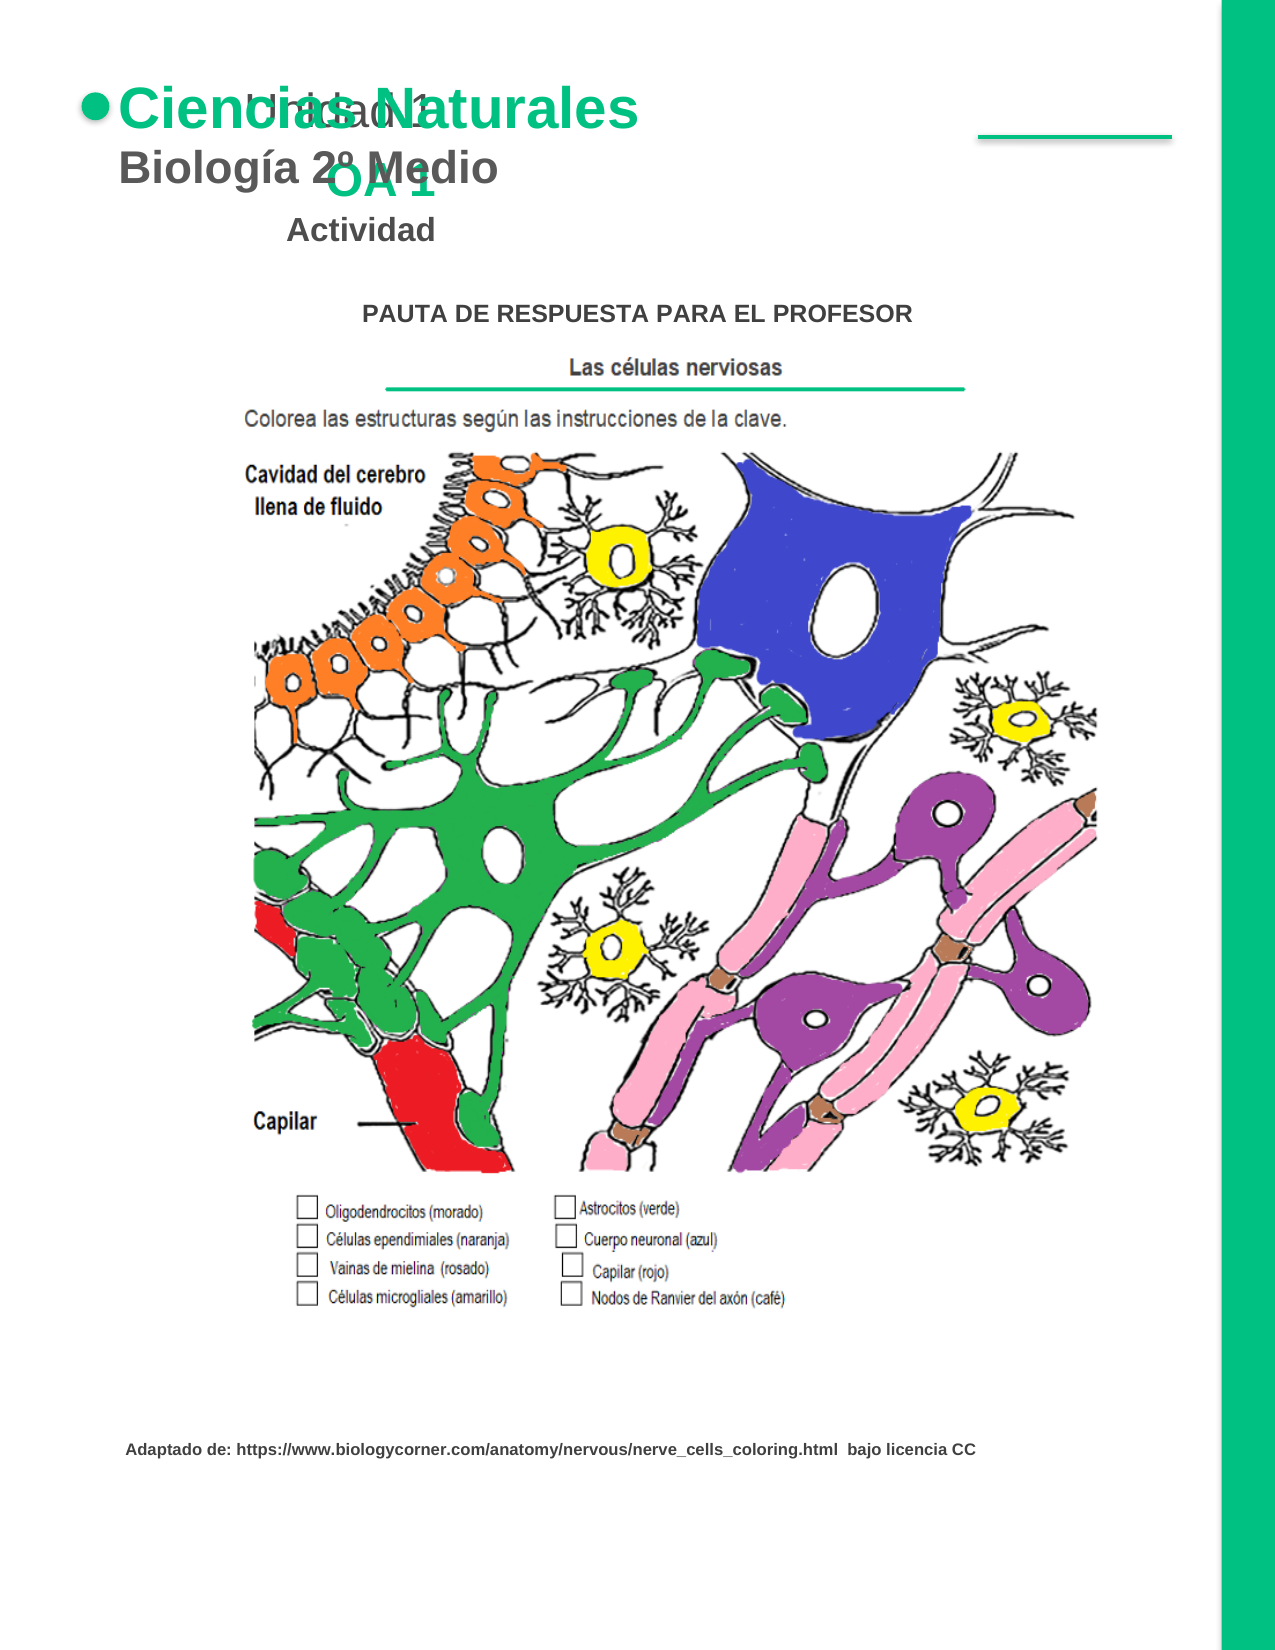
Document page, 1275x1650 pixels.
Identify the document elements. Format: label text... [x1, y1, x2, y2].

text Adaptado de: https://www.biologycorner.com/anatomy/nervous/nerve_cells_coloring.html bajo licencia CC [118, 1439, 1157, 1459]
text PAUTA DE RESPUESTA PARA EL PROFESOR [118, 299, 1157, 328]
picture [118, 352, 1176, 1415]
